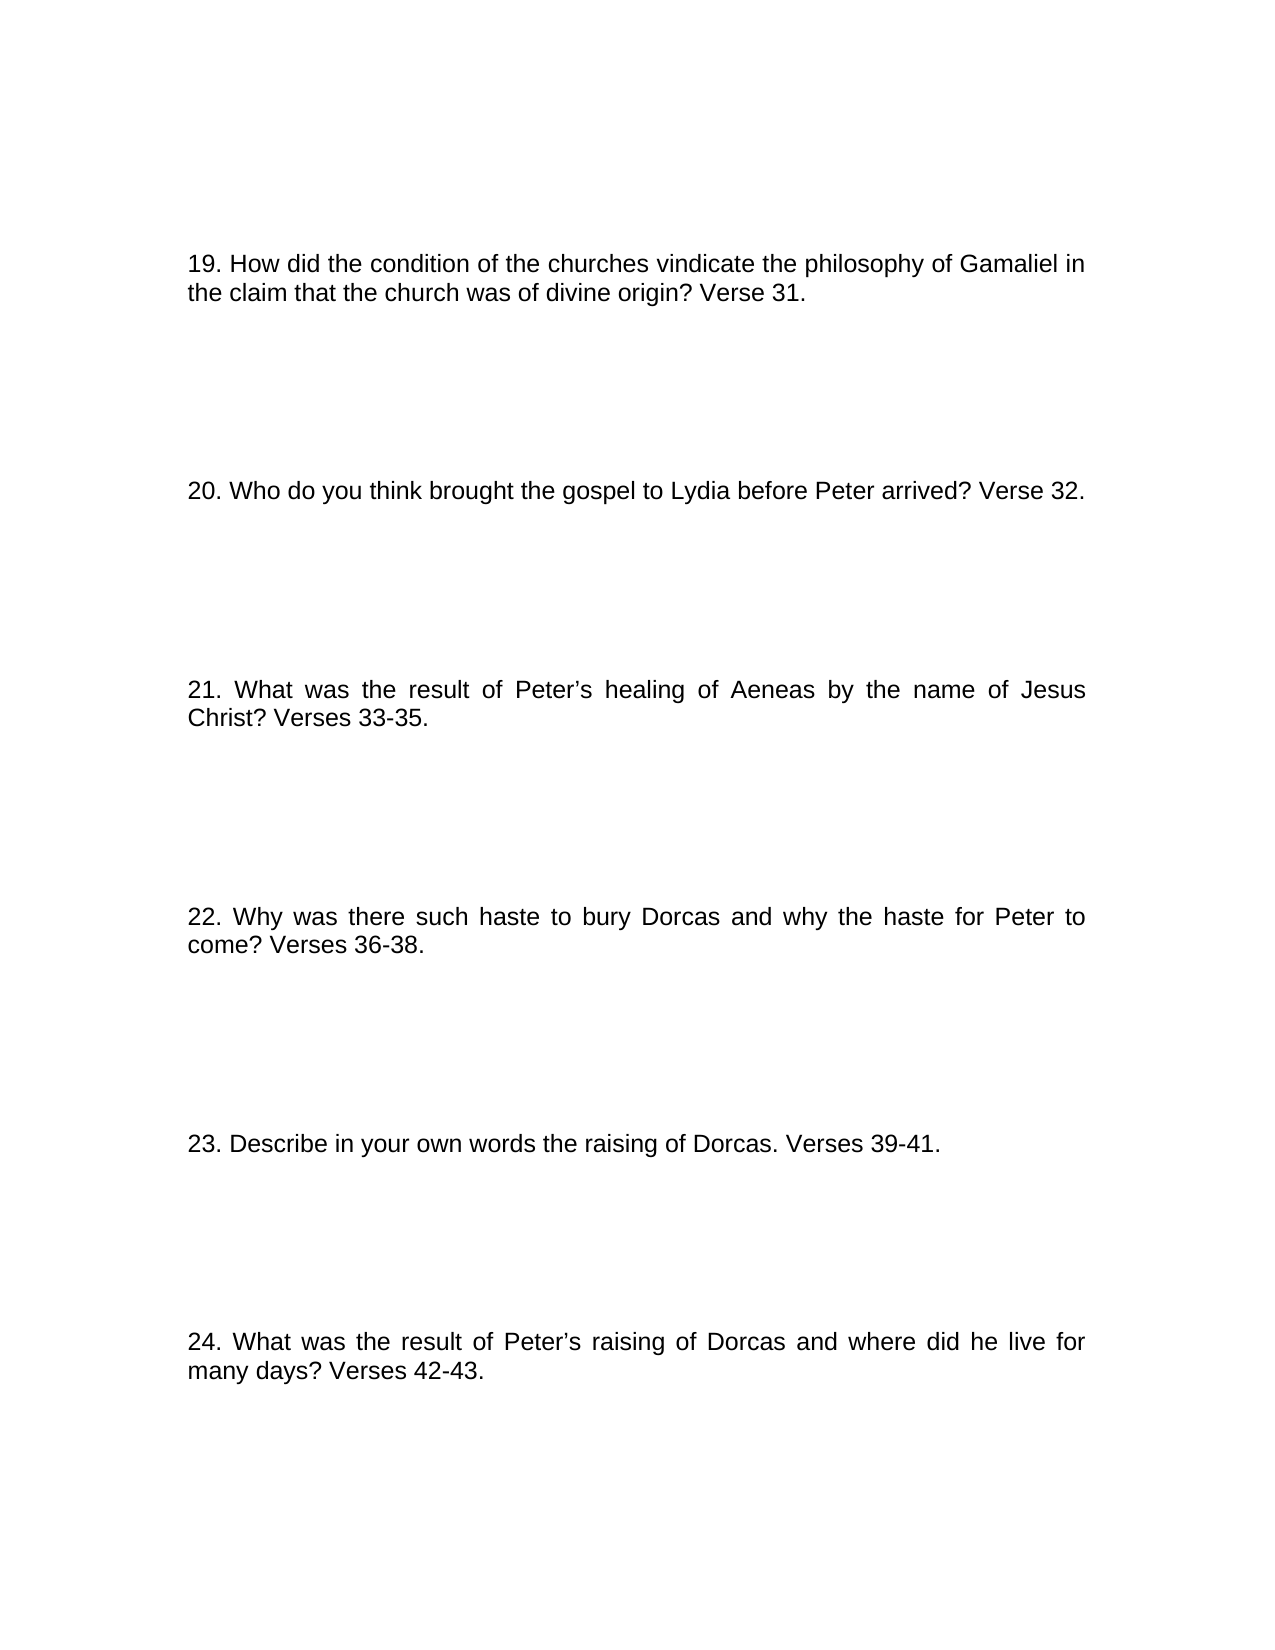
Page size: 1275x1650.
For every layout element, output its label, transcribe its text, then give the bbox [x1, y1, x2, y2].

list 23. Describe in your own words the raising of Dorcas. Verses 39-41. [187, 1129, 1087, 1157]
list 24. What was the result of Peter’s raising of Dorcas and where did he live for many days? Verses 42-43. [187, 1327, 1087, 1384]
list 19. How did the condition of the churches vindicate the philosophy of Gamaliel in the claim that the church was of divine origin? Verse 31. [187, 249, 1087, 307]
list 22. Why was there such haste to bury Dorcas and why the haste for Peter to come? Verses 36-38. [187, 902, 1087, 959]
list 21. What was the result of Peter’s healing of Aeneas by the name of Jesus Christ? Verses 33-35. [187, 674, 1087, 732]
list 20. Who do you think brought the gospel to Lydia before Peter arrived? Verse 32. [187, 476, 1087, 505]
